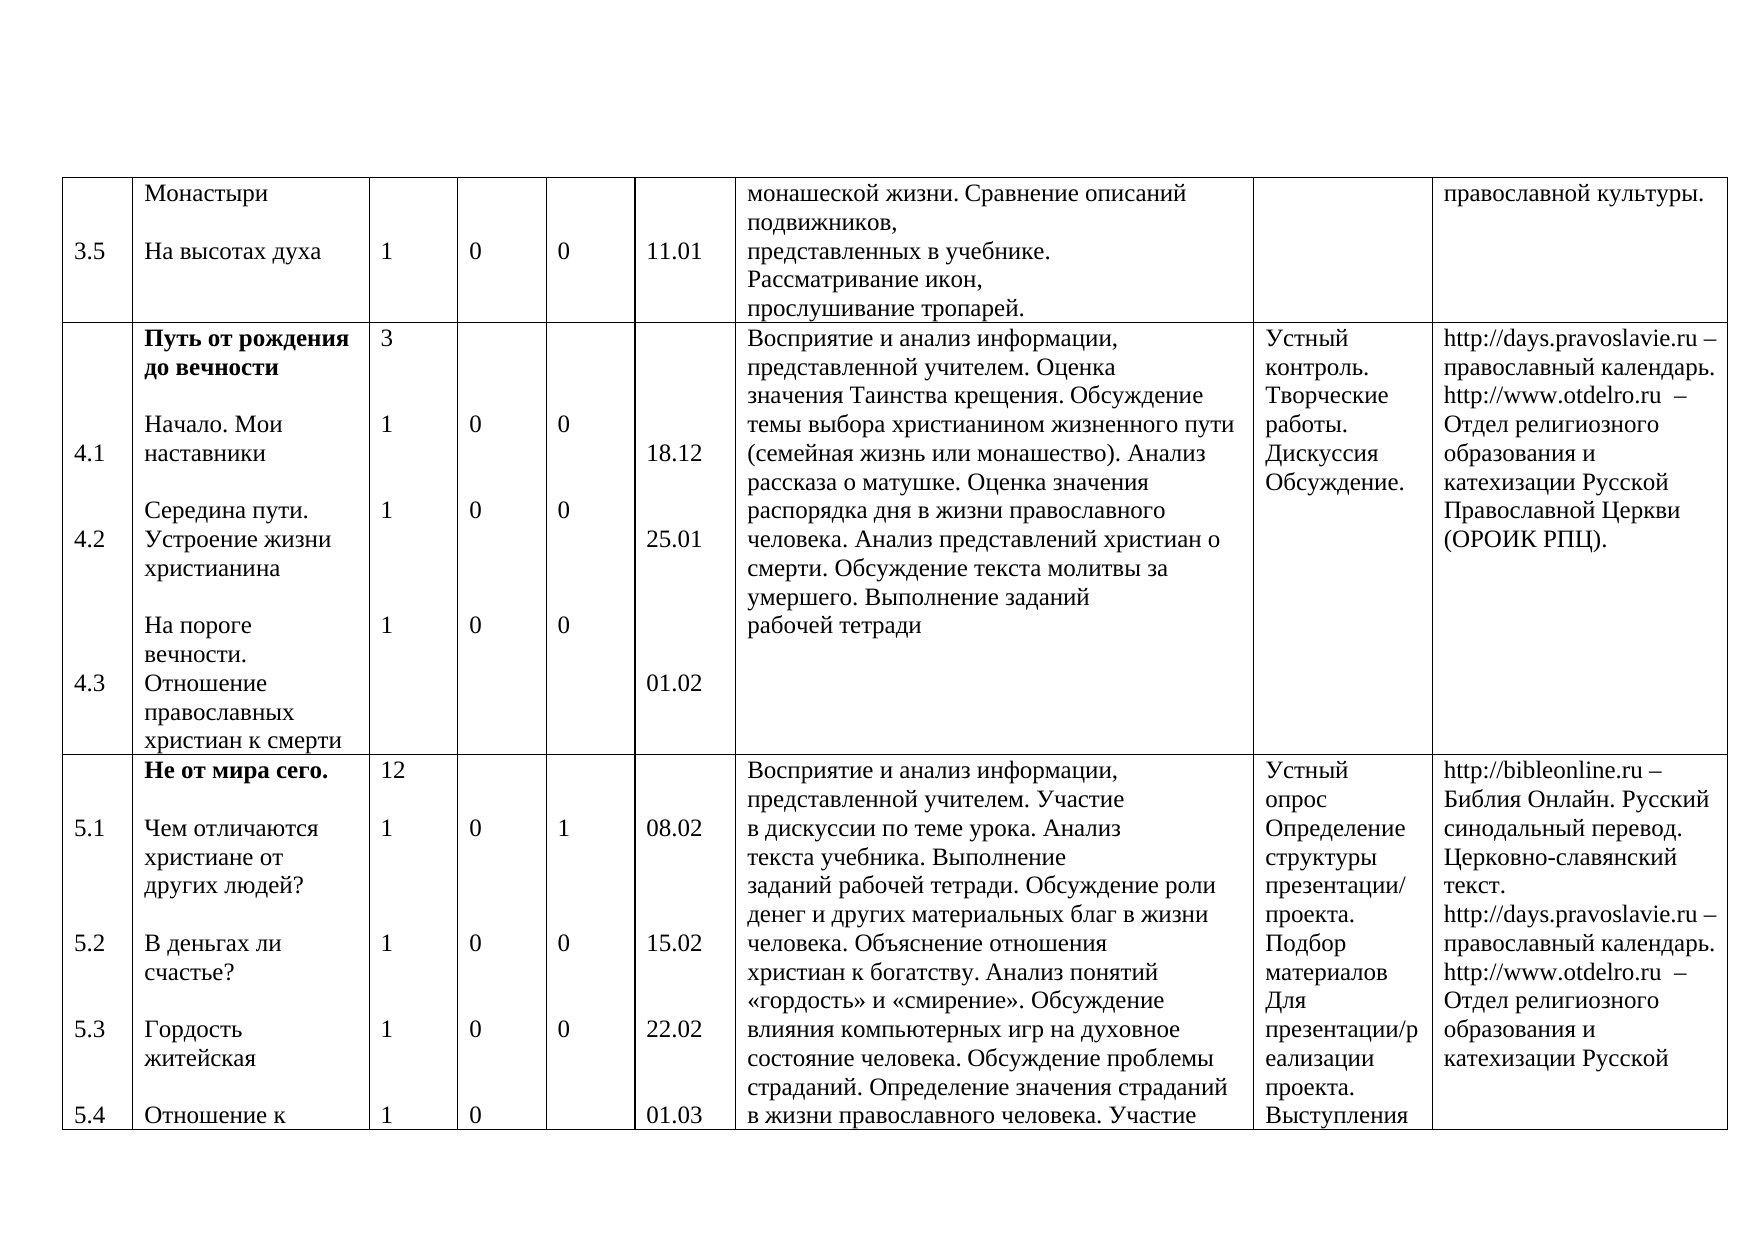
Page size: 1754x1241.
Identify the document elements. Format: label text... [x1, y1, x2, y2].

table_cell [636, 755, 735, 1129]
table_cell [1433, 755, 1727, 1129]
table_cell 5 1 1 1 1 1 [370, 178, 457, 322]
table_cell Устный контроль. Творческие работы. Дискуссия Обсуждение. [1254, 323, 1432, 754]
table_cell http://days.pravoslavie.ru – православный календарь. http://www.otdelro.ru – Отдел религиозного образования и катехизации Русской Православной Церкви (ОРОИК РПЦ). [1433, 323, 1727, 754]
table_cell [63, 755, 132, 1129]
table_cell 0 0 0 1 0 [458, 178, 546, 322]
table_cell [133, 178, 369, 322]
table_cell Путь от рождения до вечности Начало. Мои наставники Середина пути. Устроение жизни христианина На пороге вечности. Отношение православных христиан к смерти [133, 323, 369, 754]
table_cell 3.1 3.2 3.3 3.4 3.5 [63, 178, 132, 322]
table_cell 0 0 0 [458, 323, 546, 754]
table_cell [1254, 178, 1432, 322]
table_cell 3 1 1 1 [370, 323, 457, 754]
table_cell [1254, 755, 1432, 1129]
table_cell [370, 755, 457, 1129]
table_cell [547, 755, 634, 1129]
table_cell 0 0 0 [547, 323, 634, 754]
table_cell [636, 178, 735, 322]
table_cell 0 0 1 0 0 [547, 178, 634, 322]
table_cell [133, 755, 369, 1129]
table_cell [1433, 178, 1727, 322]
table_cell Восприятие и анализ информации, представленной учителем. Оценка значения Таинства крещения. Обсуждение темы выбора христианином жизненного пути (семейная жизнь или монашество). Анализ рассказа о матушке. Оценка значения распорядка дня в жизни православного человека. Анализ представлений христиан о смерти. Обсуждение текста молитвы за умершего. Выполнение заданий рабочей тетради [736, 323, 1253, 754]
table_cell 0 0 0 0 0 0 0 0 0 [458, 755, 546, 1129]
table_cell 18.12 25.01 01.02 [636, 323, 735, 754]
table_cell 4.1 4.2 4.3 [63, 323, 132, 754]
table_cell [736, 178, 1253, 322]
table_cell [736, 755, 1253, 1129]
